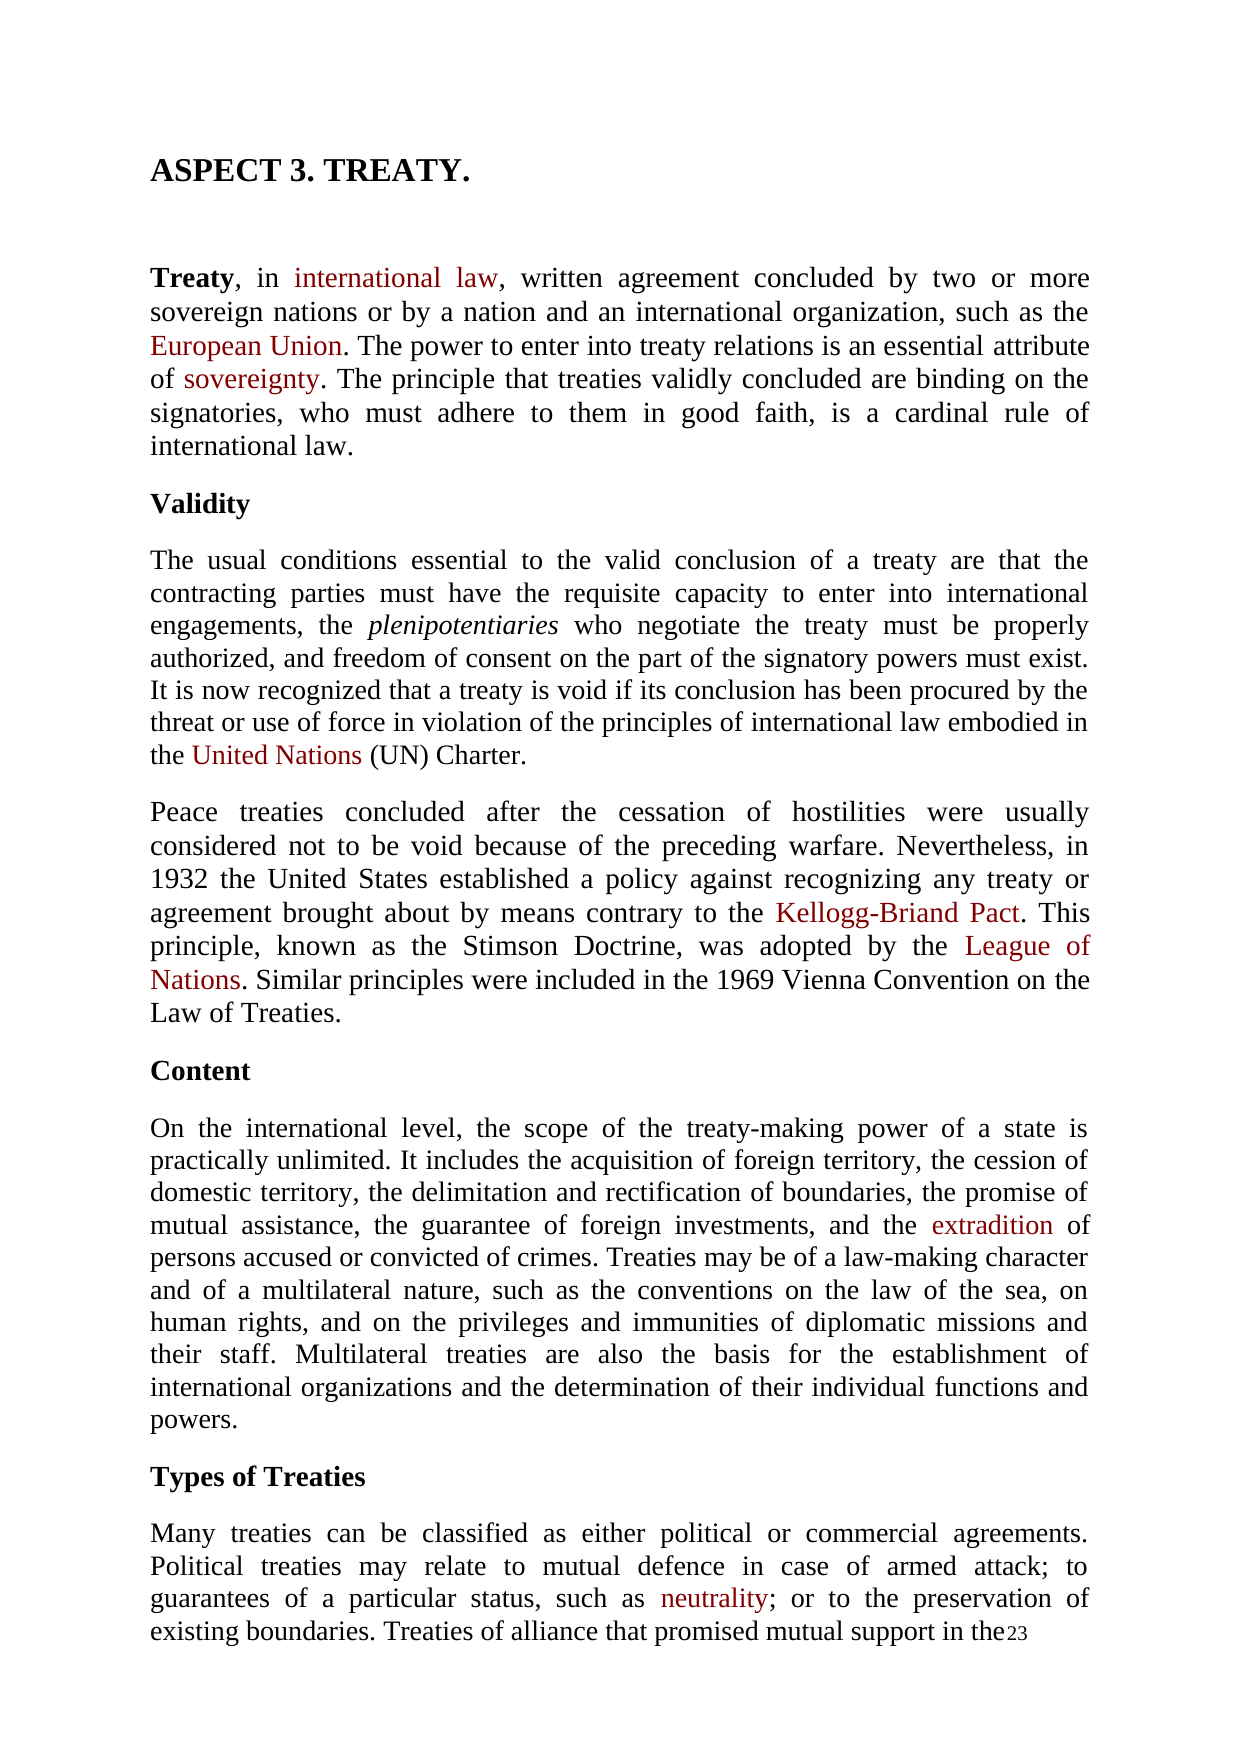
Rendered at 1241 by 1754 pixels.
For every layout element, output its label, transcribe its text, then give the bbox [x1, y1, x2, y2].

text Treaty, in international law, written agreement concluded by two or more sovereign nations or by a nation and an international organization, such as the European Union. The power to enter into treaty relations is an essential attribute of sovereignty. The principle that treaties validly concluded are binding on the signatories, who must adhere to them in good faith, is a cardinal rule of international law. [150, 261, 1090, 462]
text Peace treaties concluded after the cessation of hostilities were usually considered not to be void because of the preceding warfare. Nevertheless, in 1932 the United States established a policy against recognizing any treaty or agreement brought about by means contrary to the Kellogg-Briand Pact. This principle, known as the Stimson Doctrine, was adopted by the League of Nations. Similar principles were included in the 1969 Vienna Convention on the Law of Treaties. [150, 794, 1090, 1029]
text Content [150, 1053, 1090, 1087]
text ASPECT 3. TREATY. [150, 150, 1090, 188]
text Many treaties can be classified as either political or commercial agreements. Political treaties may relate to mutual defence in case of armed attack; to guarantees of a particular status, such as neutrality; or to the preservation of existing boundaries. Treaties of alliance that promised mutual support in the23 [150, 1516, 1090, 1646]
text Validity [150, 486, 1090, 519]
text On the international level, the scope of the treaty-making power of a state is practically unlimited. It includes the acquisition of foreign territory, the cession of domestic territory, the delimitation and rectification of boundaries, the promise of mutual assistance, the guarantee of foreign investments, and the extradition of persons accused or convicted of crimes. Treaties may be of a law-making character and of a multilateral nature, such as the conventions on the law of the sea, on human rights, and on the privileges and immunities of diplomatic missions and their staff. Multilateral treaties are also the basis for the establishment of international organizations and the determination of their individual functions and powers. [150, 1111, 1090, 1435]
text The usual conditions essential to the valid conclusion of a treaty are that the contracting parties must have the requisite capacity to enter into international engagements, the plenipotentiaries who negotiate the treaty must be properly authorized, and freedom of consent on the part of the signatory powers must exist. It is now recognized that a treaty is void if its conclusion has been procured by the threat or use of force in violation of the principles of international law embodied in the United Nations (UN) Charter. [150, 543, 1090, 770]
text Types of Treaties [150, 1459, 1090, 1492]
